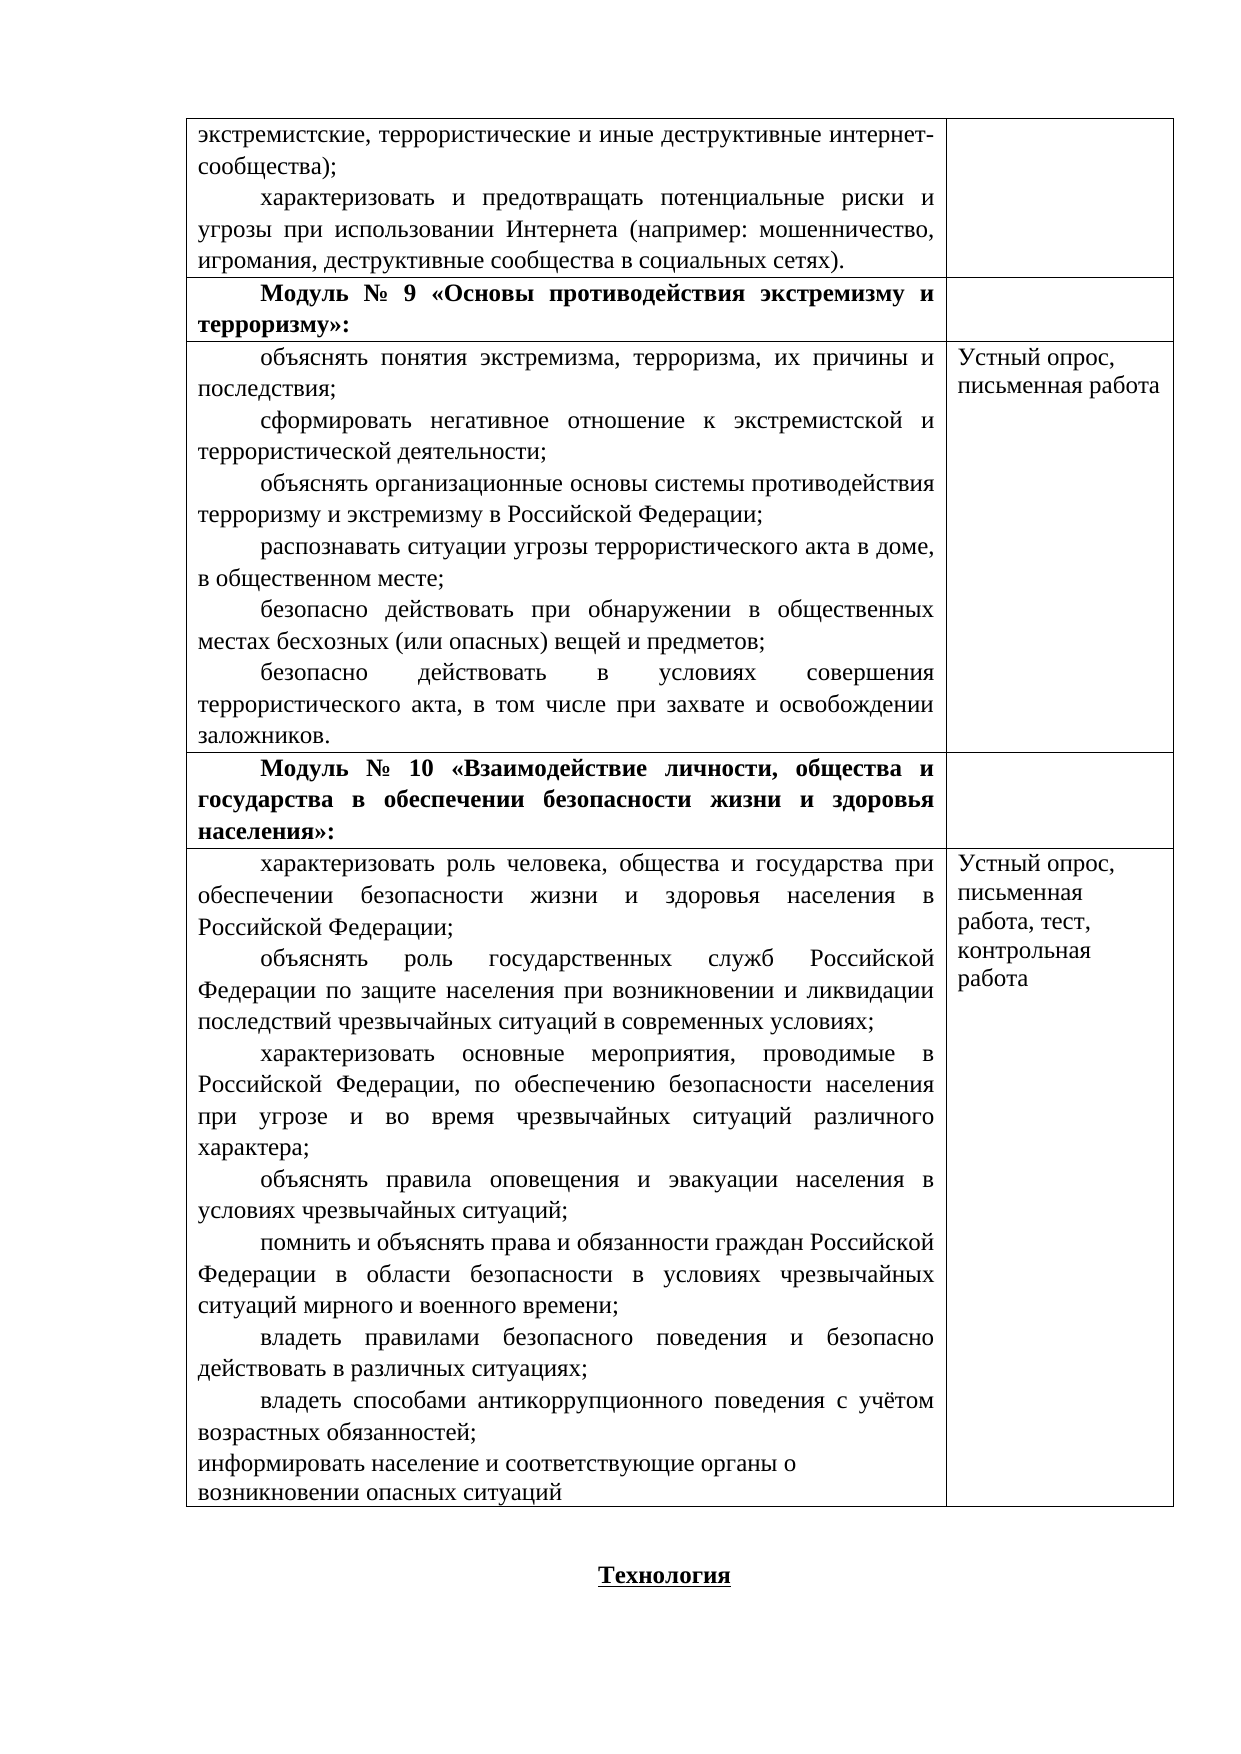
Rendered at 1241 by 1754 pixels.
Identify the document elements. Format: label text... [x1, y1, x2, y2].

table_cell Модуль № 9 «Основы противодействия экстремизму и терроризму»: [187, 278, 946, 341]
table_cell характеризовать роль человека, общества и государства при обеспечении безопасности жизни и здоровья населения в Российской Федерации; объяснять роль государственных служб Российской Федерации по защите населения при возникновении и ликвидации последствий чрезвычайных ситуаций в современных условиях; характеризовать основные мероприятия, проводимые в Российской Федерации, по обеспечению безопасности населения при угрозе и во время чрезвычайных ситуаций различного характера; объяснять правила оповещения и эвакуации населения в условиях чрезвычайных ситуаций; помнить и объяснять права и обязанности граждан Российской Федерации в области безопасности в условиях чрезвычайных ситуаций мирного и военного времени; владеть правилами безопасного поведения и безопасно действовать в различных ситуациях; владеть способами антикоррупционного поведения с учётом возрастных обязанностей; информировать население и соответствующие органы о возникновении опасных ситуаций [187, 849, 946, 1506]
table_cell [187, 119, 946, 277]
table_cell Устный опрос, письменная работа, тест, контрольная работа [947, 849, 1173, 1506]
table_cell [947, 753, 1173, 847]
table_cell Устный опрос, письменная работа [947, 342, 1173, 752]
table_cell Модуль № 10 «Взаимодействие личности, общества и государства в обеспечении безопасности жизни и здоровья населения»: [187, 753, 946, 847]
text Технология [177, 1561, 1152, 1589]
table_cell [947, 278, 1173, 341]
table_cell объяснять понятия экстремизма, терроризма, их причины и последствия; сформировать негативное отношение к экстремистской и террористической деятельности; объяснять организационные основы системы противодействия терроризму и экстремизму в Российской Федерации; распознавать ситуации угрозы террористического акта в доме, в общественном месте; безопасно действовать при обнаружении в общественных местах бесхозных (или опасных) вещей и предметов; безопасно действовать в условиях совершения террористического акта, в том числе при захвате и освобождении заложников. [187, 342, 946, 752]
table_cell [947, 119, 1173, 277]
